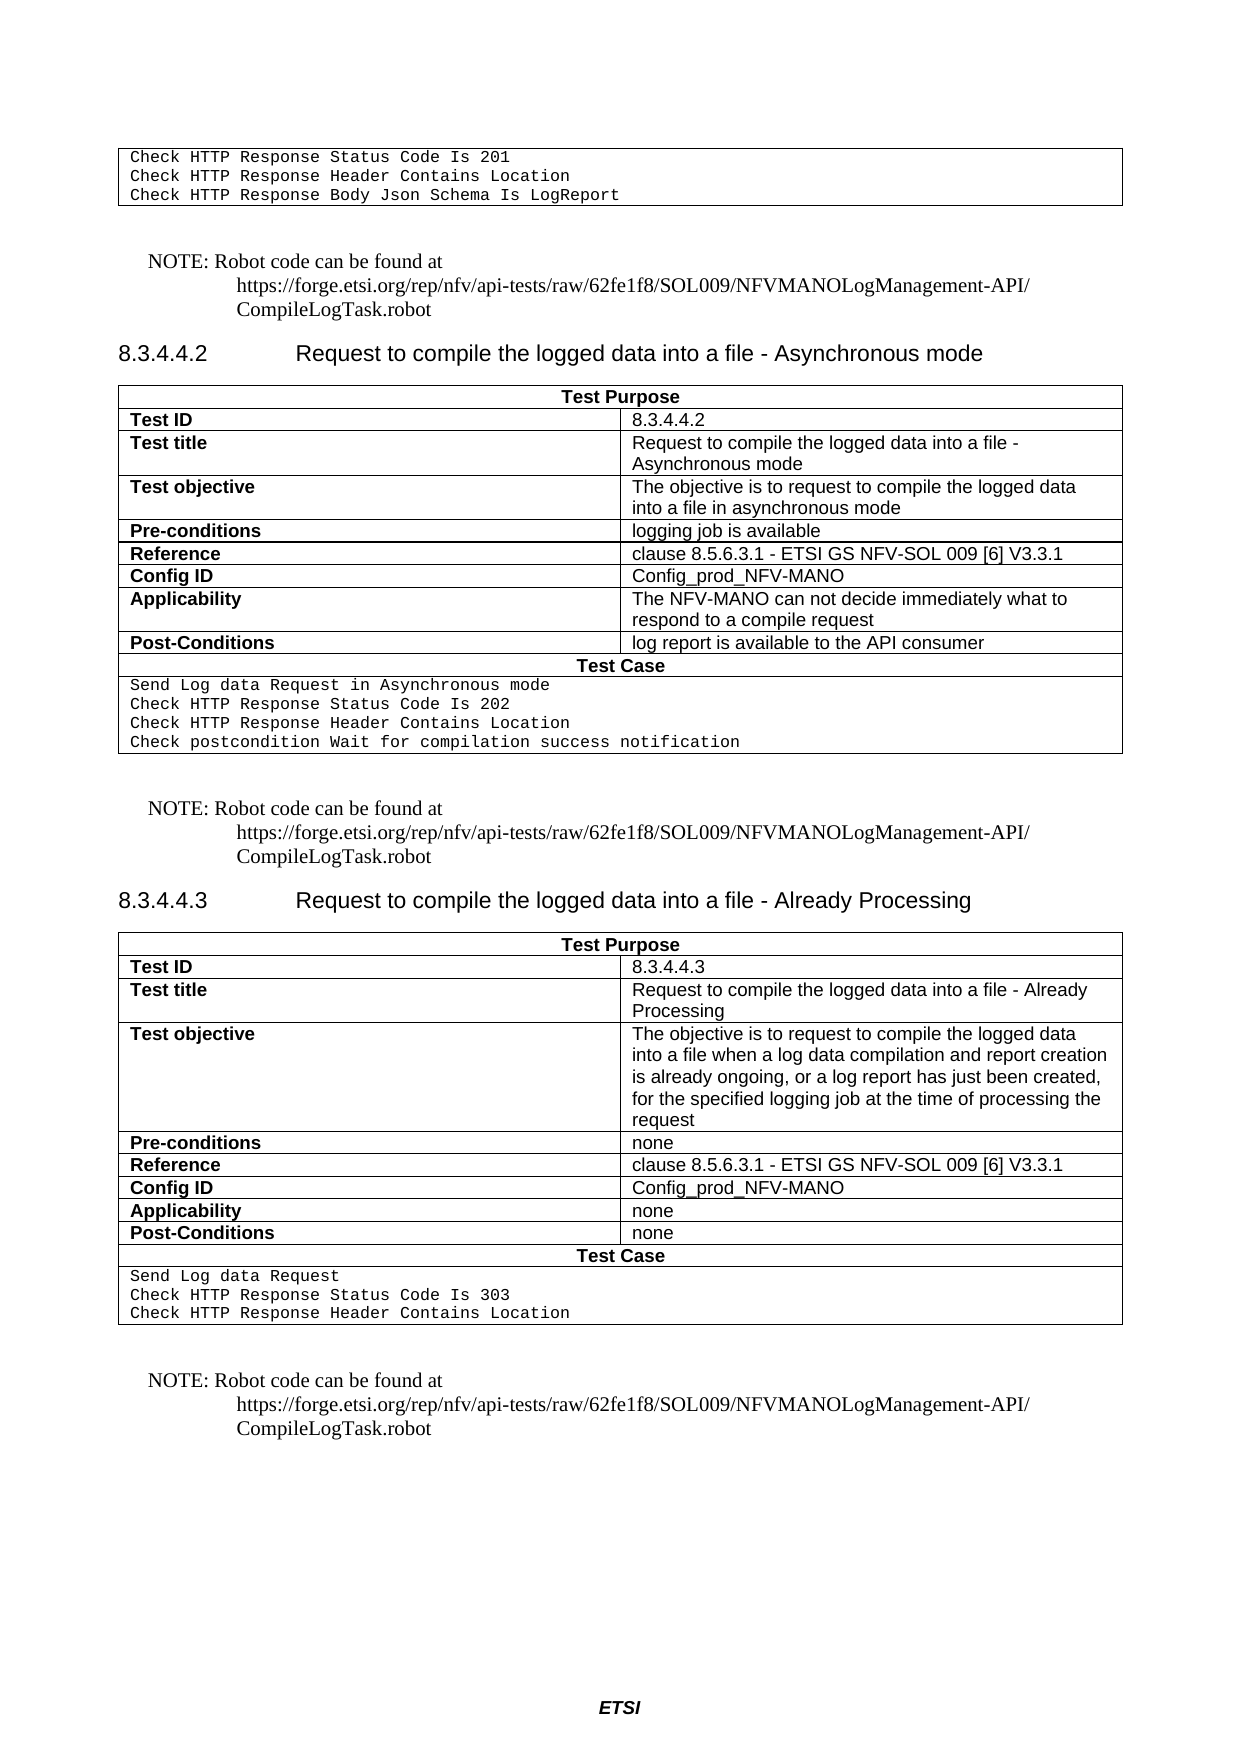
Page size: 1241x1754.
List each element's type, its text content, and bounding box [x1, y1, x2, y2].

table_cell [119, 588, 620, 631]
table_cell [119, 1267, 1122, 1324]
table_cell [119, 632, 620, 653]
text NOTE: Robot code can be found at https://forge.etsi.org/rep/nfv/api-tests/raw/62fe1f8/SOL009/NFVMANOLogManagement-API/CompileLogTask.robot [148, 249, 1122, 321]
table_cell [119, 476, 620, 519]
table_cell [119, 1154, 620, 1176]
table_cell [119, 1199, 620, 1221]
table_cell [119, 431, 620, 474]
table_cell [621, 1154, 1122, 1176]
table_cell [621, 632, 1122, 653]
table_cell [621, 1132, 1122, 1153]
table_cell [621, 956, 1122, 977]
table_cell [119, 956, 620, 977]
subtitle 8.3.4.4.2 Request to compile the logged data into a file - Asynchronous mode [118, 340, 1122, 366]
text NOTE: Robot code can be found at https://forge.etsi.org/rep/nfv/api-tests/raw/62fe1f8/SOL009/NFVMANOLogManagement-API/CompileLogTask.robot [148, 796, 1122, 868]
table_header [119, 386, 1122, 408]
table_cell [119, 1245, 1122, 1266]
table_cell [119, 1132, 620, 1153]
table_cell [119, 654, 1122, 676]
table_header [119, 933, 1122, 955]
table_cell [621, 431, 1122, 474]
subtitle 8.3.4.4.3 Request to compile the logged data into a file - Already Processing [118, 887, 1122, 913]
text NOTE: Robot code can be found at https://forge.etsi.org/rep/nfv/api-tests/raw/62fe1f8/SOL009/NFVMANOLogManagement-API/CompileLogTask.robot [148, 1368, 1122, 1440]
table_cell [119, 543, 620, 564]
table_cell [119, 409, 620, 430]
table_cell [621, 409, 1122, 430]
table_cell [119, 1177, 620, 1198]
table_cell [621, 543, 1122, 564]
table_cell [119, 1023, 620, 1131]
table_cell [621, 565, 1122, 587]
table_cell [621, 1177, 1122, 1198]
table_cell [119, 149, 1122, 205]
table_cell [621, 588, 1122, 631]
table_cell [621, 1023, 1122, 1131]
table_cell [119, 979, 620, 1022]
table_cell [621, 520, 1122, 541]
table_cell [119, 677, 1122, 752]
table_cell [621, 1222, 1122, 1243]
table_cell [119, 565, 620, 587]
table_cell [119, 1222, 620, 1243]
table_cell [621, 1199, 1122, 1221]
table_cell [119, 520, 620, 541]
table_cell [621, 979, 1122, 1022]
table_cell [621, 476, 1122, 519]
